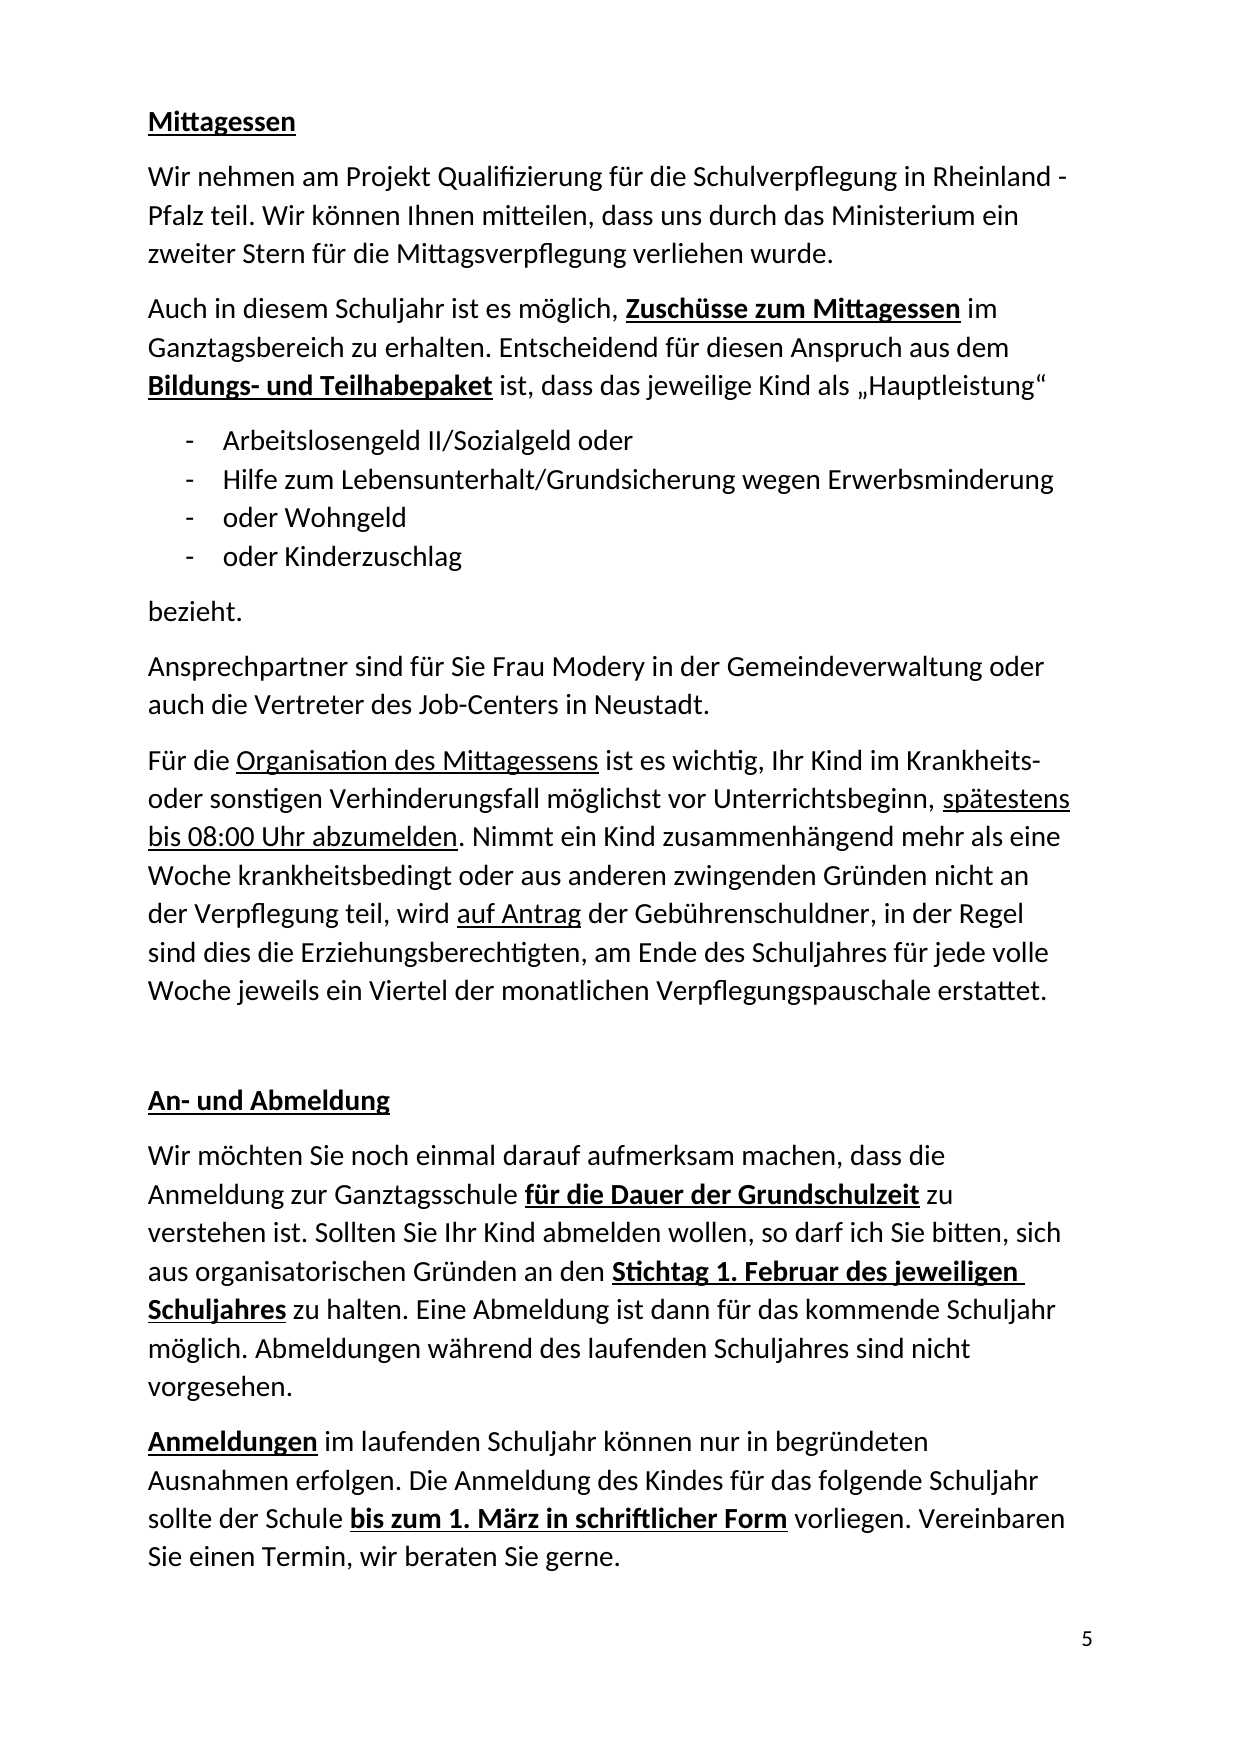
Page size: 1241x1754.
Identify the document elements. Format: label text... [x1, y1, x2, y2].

text Mittagessen [148, 103, 1072, 139]
text An- und Abmeldung [148, 1082, 1072, 1118]
list Hilfe zum Lebensunterhalt/Grundsicherung wegen Erwerbsminderung [185, 461, 1072, 497]
text Wir möchten Sie noch einmal darauf aufmerksam machen, dass die Anmeldung zur Ganztagsschule für die Dauer der Grundschulzeit zu verstehen ist. Sollten Sie Ihr Kind abmelden wollen, so darf ich Sie bitten, sich aus organisatorischen Gründen an den Stichtag 1. Februar des jeweiligen Schuljahres zu halten. Eine Abmeldung ist dann für das kommende Schuljahr möglich. Abmeldungen während des laufenden Schuljahres sind nicht vorgesehen. [148, 1137, 1072, 1404]
text Anmeldungen im laufenden Schuljahr können nur in begründeten Ausnahmen erfolgen. Die Anmeldung des Kindes für das folgende Schuljahr sollte der Schule bis zum 1. März in schriftlicher Form vorliegen. Vereinbaren Sie einen Termin, wir beraten Sie gerne. [148, 1423, 1072, 1574]
text Für die Organisation des Mittagessens ist es wichtig, Ihr Kind im Krankheits- oder sonstigen Verhinderungsfall möglichst vor Unterrichtsbeginn, spätestens bis 08:00 Uhr abzumelden. Nimmt ein Kind zusammenhängend mehr als eine Woche krankheitsbedingt oder aus anderen zwingenden Gründen nicht an der Verpflegung teil, wird auf Antrag der Gebührenschuldner, in der Regel sind dies die Erziehungsberechtigten, am Ende des Schuljahres für jede volle Woche jeweils ein Viertel der monatlichen Verpflegungspauschale erstattet. [148, 742, 1072, 1008]
text bezieht. [148, 593, 1072, 628]
list oder Wohngeld [185, 499, 1072, 535]
text Ansprechpartner sind für Sie Frau Modery in der Gemeindeverwaltung oder auch die Vertreter des Job-Centers in Neustadt. [148, 648, 1072, 722]
text Auch in diesem Schuljahr ist es möglich, Zuschüsse zum Mittagessen im Ganztagsbereich zu erhalten. Entscheidend für diesen Anspruch aus dem Bildungs- und Teilhabepaket ist, dass das jeweilige Kind als „Hauptleistung“ [148, 291, 1072, 403]
list Arbeitslosengeld II/Sozialgeld oder [185, 422, 1072, 458]
list oder Kinderzuschlag [185, 538, 1072, 573]
text Wir nehmen am Projekt Qualifizierung für die Schulverpflegung in Rheinland -Pfalz teil. Wir können Ihnen mitteilen, dass uns durch das Ministerium ein zweiter Stern für die Mittagsverpflegung verliehen wurde. [148, 158, 1072, 271]
